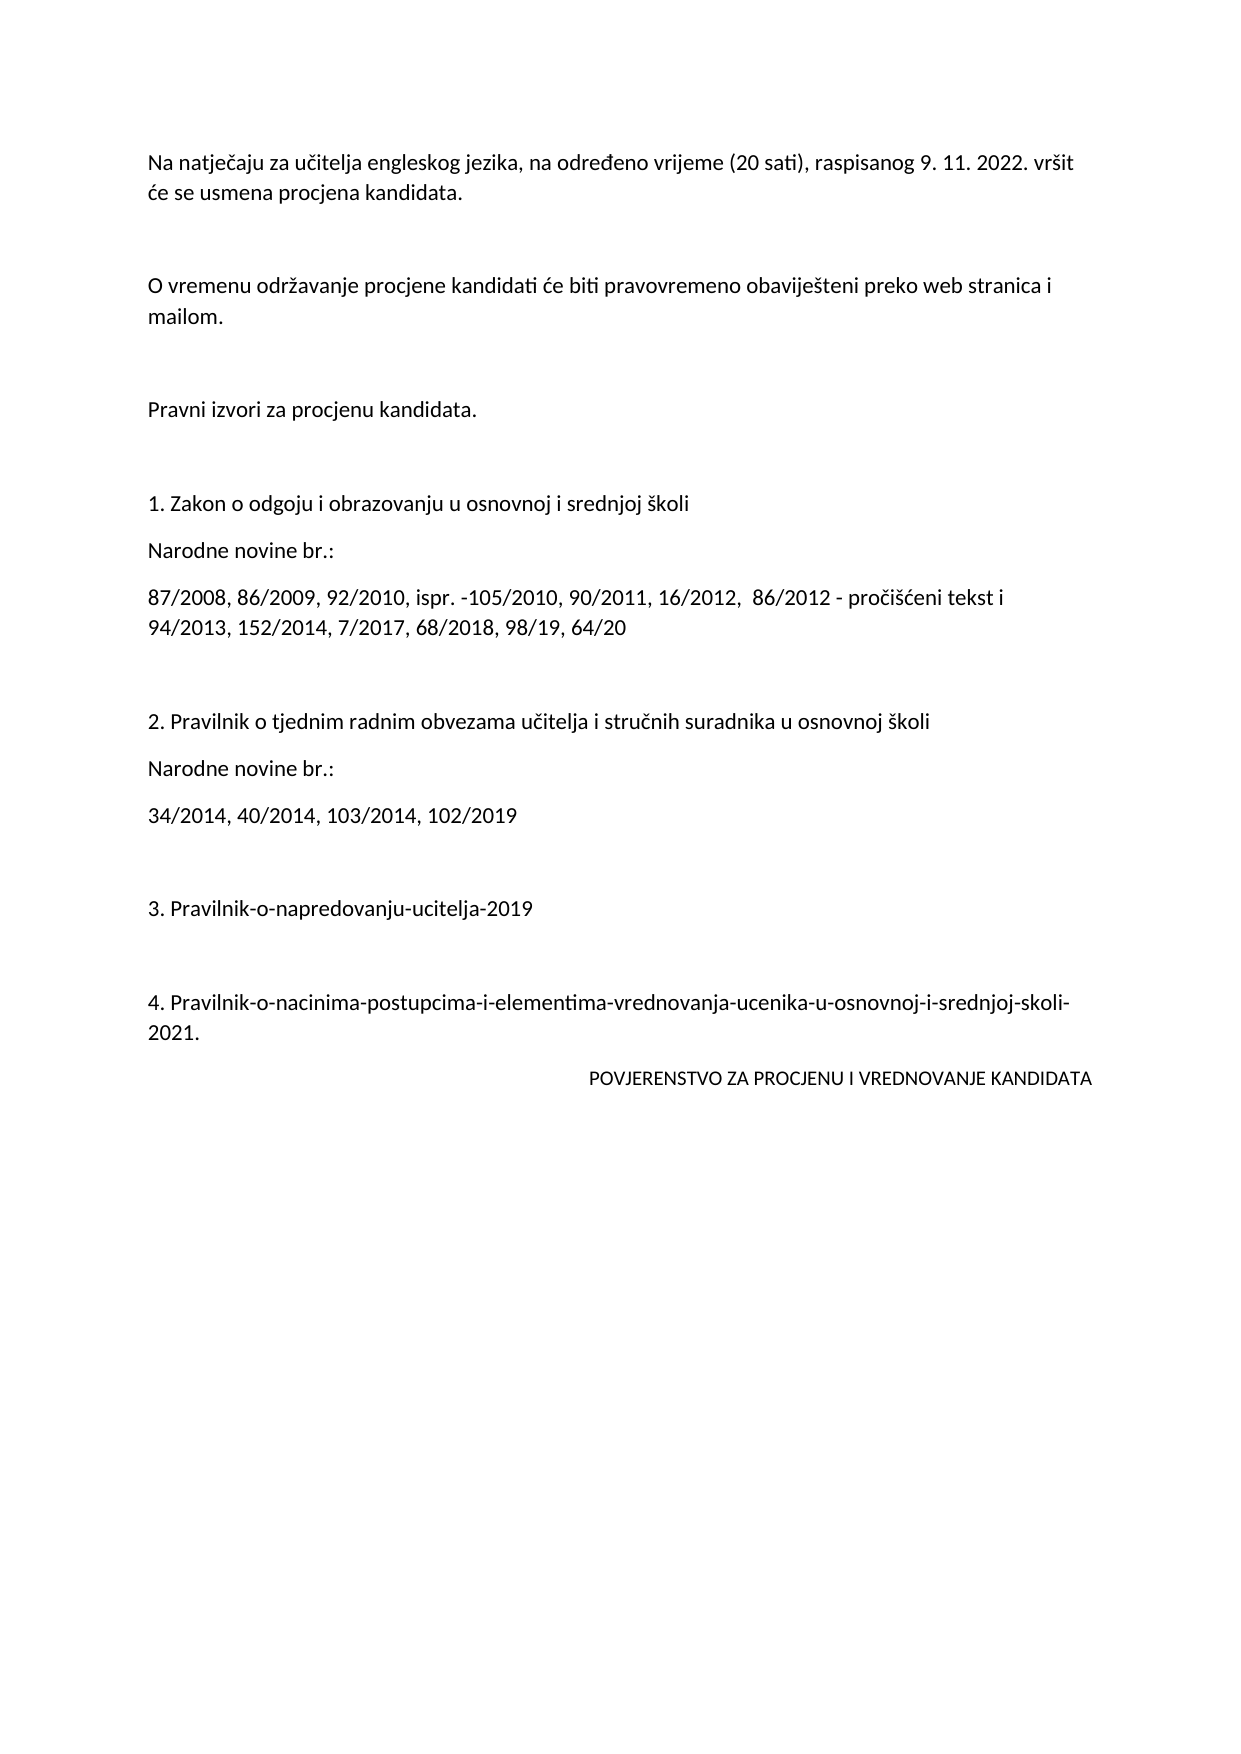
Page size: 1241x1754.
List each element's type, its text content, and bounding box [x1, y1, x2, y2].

text Narodne novine br.: [148, 754, 1093, 782]
text Pravni izvori za procjenu kandidata. [148, 396, 1093, 423]
text 2. Pravilnik o tjednim radnim obvezama učitelja i stručnih suradnika u osnovnoj školi [148, 707, 1093, 735]
text 34/2014, 40/2014, 103/2014, 102/2019 [148, 801, 1093, 829]
text Na natječaju za učitelja engleskog jezika, na određeno vrijeme (20 sati), raspisanog 9. 11. 2022. vršit će se usmena procjena kandidata. [148, 148, 1093, 206]
text 4. Pravilnik-o-nacinima-postupcima-i-elementima-vrednovanja-ucenika-u-osnovnoj-i-srednjoj-skoli-2021. [148, 988, 1093, 1046]
text 87/2008, 86/2009, 92/2010, ispr. -105/2010, 90/2011, 16/2012, 86/2012 - pročišćeni tekst i 94/2013, 152/2014, 7/2017, 68/2018, 98/19, 64/20 [148, 583, 1093, 641]
text Narodne novine br.: [148, 536, 1093, 564]
text 1. Zakon o odgoju i obrazovanju u osnovnoj i srednjoj školi [148, 489, 1093, 517]
text POVJERENSTVO ZA PROCJENU I VREDNOVANJE KANDIDATA [148, 1065, 1093, 1091]
text 3. Pravilnik-o-napredovanju-ucitelja-2019 [148, 894, 1093, 922]
text O vremenu održavanje procjene kandidati će biti pravovremeno obaviješteni preko web stranica i mailom. [148, 272, 1093, 330]
